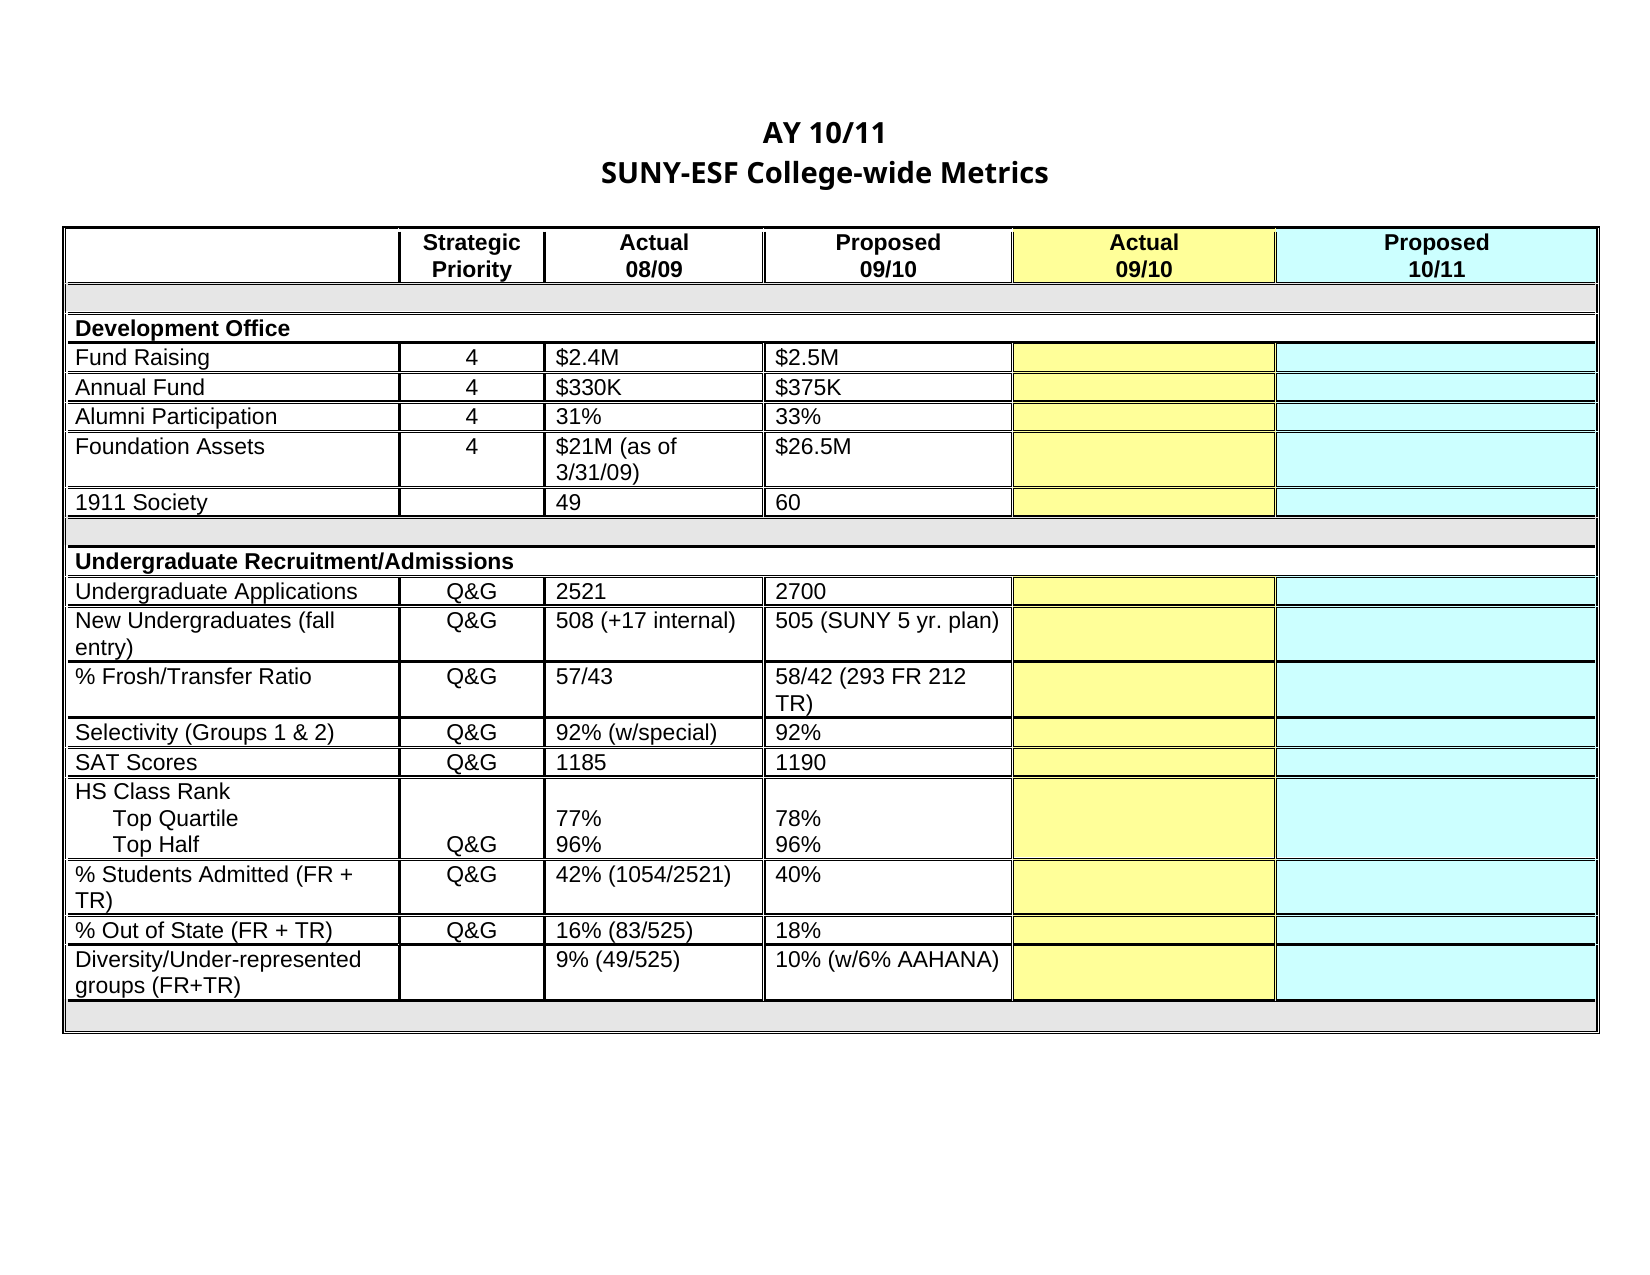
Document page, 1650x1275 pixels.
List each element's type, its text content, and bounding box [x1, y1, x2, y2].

table_cell Undergraduate Recruitment/Admissions [66, 545, 1596, 574]
table_cell [1014, 779, 1274, 857]
table_cell [1014, 861, 1274, 913]
table_cell Selectivity (Groups 1 & 2) [66, 716, 398, 746]
table_cell $2.5M [766, 344, 1011, 371]
table_cell 49 [546, 489, 762, 515]
table_cell 57/43 [546, 663, 762, 716]
table_cell [1014, 749, 1274, 775]
table_cell % Out of State (FR + TR) [66, 913, 398, 943]
table_header Strategic Priority [399, 229, 544, 282]
table_cell 4 [401, 374, 543, 400]
table_cell [1277, 716, 1596, 746]
table_cell Fund Raising [66, 341, 398, 371]
table_cell 505 (SUNY 5 yr. plan) [766, 608, 1011, 660]
table_cell [1014, 663, 1274, 716]
table_cell [1277, 575, 1597, 604]
table_cell [1277, 400, 1597, 430]
table_header [66, 228, 399, 282]
table_cell $26.5M [766, 433, 1011, 486]
table_cell [1277, 943, 1598, 999]
table_cell Annual Fund [64, 371, 399, 400]
table_header Actual 08/09 [544, 228, 764, 282]
table_cell [1277, 341, 1596, 371]
table_cell $21M (as of 3/31/09) [546, 433, 762, 486]
table_cell [401, 489, 543, 515]
table_cell Development Office [66, 311, 1597, 341]
table_cell [1014, 917, 1274, 943]
table_cell 2700 [766, 578, 1011, 604]
table_cell Q&G [401, 578, 543, 604]
table_cell 92% [766, 719, 1011, 746]
table_cell [1014, 578, 1274, 604]
table_cell 58/42 (293 FR 212 TR) [766, 663, 1011, 716]
table_cell [1276, 371, 1598, 400]
table_cell 1190 [766, 749, 1011, 775]
table_cell % Frosh/Transfer Ratio [66, 660, 398, 716]
table_cell 4 [401, 344, 543, 371]
text AY 10/11 [75, 112, 1575, 152]
table_cell $2.4M [546, 344, 762, 371]
table_cell 4 [401, 404, 543, 430]
table_cell HS Class Rank Top Quartile Top Half [66, 775, 398, 857]
table_cell 77% 96% [546, 779, 762, 857]
text SUNY-ESF College-wide Metrics [75, 152, 1575, 192]
table_cell [1014, 433, 1274, 486]
table_cell [1014, 719, 1274, 746]
table_cell Q&G [401, 719, 543, 746]
table_cell $330K [546, 374, 762, 400]
table_cell [1014, 946, 1274, 999]
table_cell Q&G [401, 663, 543, 716]
table_cell [1276, 430, 1598, 486]
table_cell [1277, 660, 1596, 716]
table_cell [1014, 608, 1274, 660]
table_cell [64, 282, 1598, 311]
table_header Actual 09/10 [1013, 229, 1276, 282]
table_cell [1014, 489, 1274, 515]
table_cell % Students Admitted (FR + TR) [66, 858, 398, 913]
table_cell 31% [546, 404, 762, 430]
table_cell 42% (1054/2521) [546, 861, 762, 913]
table_cell [1277, 858, 1597, 913]
table_cell 60 [766, 489, 1011, 515]
table_header Proposed 10/11 [1276, 229, 1596, 282]
table_cell 78% 96% [766, 779, 1011, 857]
table_cell 10% (w/6% AAHANA) [766, 946, 1011, 999]
table_cell Q&G [401, 749, 543, 775]
table_cell Q&G [401, 917, 543, 943]
table_cell [1276, 746, 1598, 775]
table_cell 16% (83/525) [546, 917, 762, 943]
table_cell [1014, 374, 1274, 400]
table_header Proposed 09/10 [764, 229, 1012, 282]
table_cell $375K [766, 374, 1011, 400]
table_cell 508 (+17 internal) [546, 608, 762, 660]
table_cell Undergraduate Applications [66, 575, 398, 604]
table_cell [1276, 486, 1598, 515]
table_cell Diversity/Under-represented groups (FR+TR) [64, 943, 398, 999]
table_cell [1277, 604, 1597, 660]
table_cell 18% [766, 917, 1011, 943]
table_cell [1277, 775, 1597, 857]
table_cell 2521 [546, 578, 762, 604]
table_cell Foundation Assets [64, 430, 399, 486]
table_cell [1014, 404, 1274, 430]
table_cell 4 [401, 433, 543, 486]
table_cell 9% (49/525) [546, 946, 762, 999]
table_cell 1911 Society [64, 486, 399, 515]
table_cell [66, 999, 1596, 1031]
table_cell [66, 515, 1597, 545]
table_cell 92% (w/special) [546, 719, 762, 746]
table_cell Q&G [401, 779, 543, 857]
table_cell [1277, 913, 1597, 943]
table_cell [401, 946, 543, 999]
table_cell SAT Scores [64, 746, 399, 775]
table_cell New Undergraduates (fall entry) [66, 604, 398, 660]
table_cell 33% [766, 404, 1011, 430]
table_cell 40% [766, 861, 1011, 913]
table_cell Q&G [401, 861, 543, 913]
table_cell 1185 [546, 749, 762, 775]
table_cell Q&G [401, 608, 543, 660]
table_cell Alumni Participation [66, 400, 398, 430]
table_cell [1014, 344, 1274, 371]
